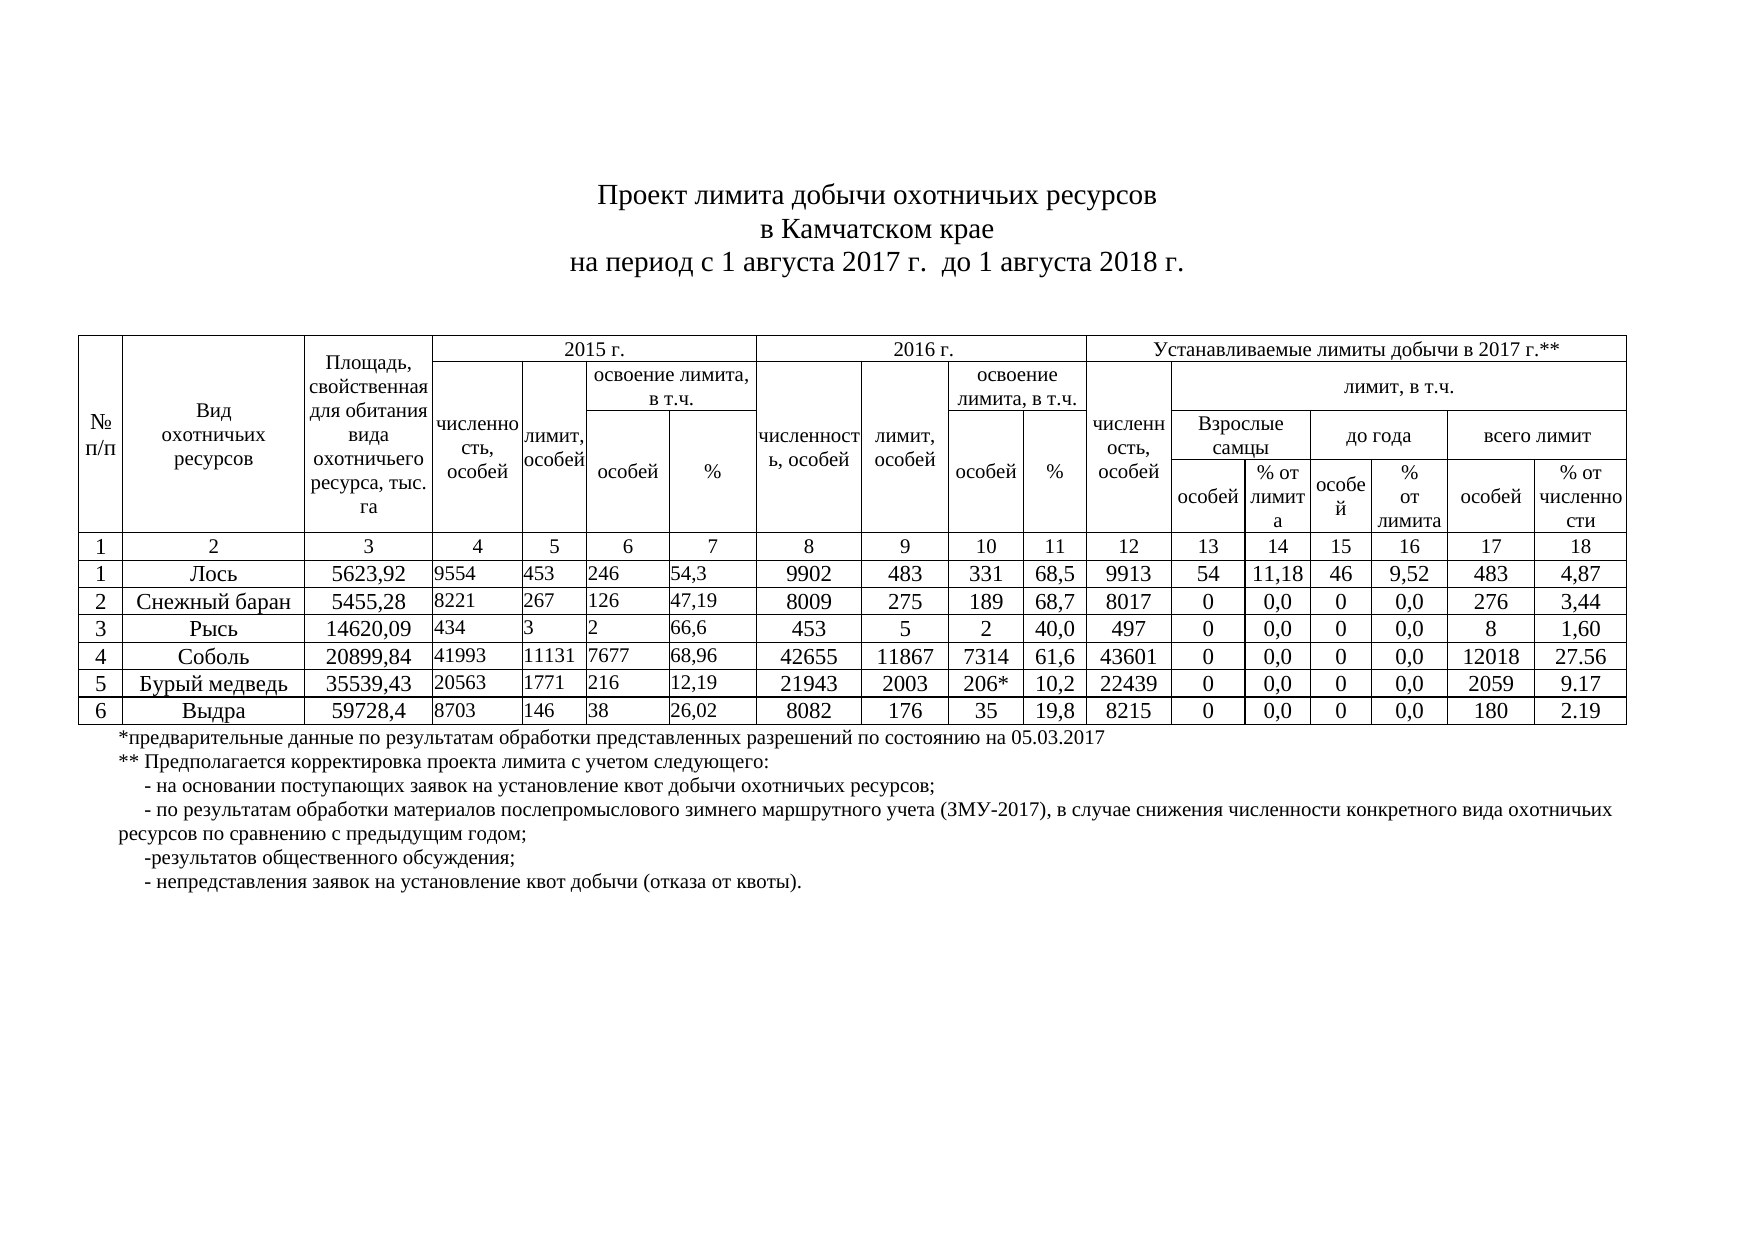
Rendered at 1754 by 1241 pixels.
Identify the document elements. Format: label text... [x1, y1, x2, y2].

table_cell 0,0 [1372, 615, 1447, 642]
table_cell 8 [757, 533, 861, 559]
table_cell 5623,92 [305, 561, 432, 587]
table_cell 68,5 [1024, 561, 1086, 587]
table_cell до года [1311, 411, 1447, 459]
table_cell % [1024, 411, 1086, 532]
table_cell 8017 [1087, 588, 1171, 614]
table_cell 8 [1448, 615, 1534, 642]
table_cell 16 [1372, 533, 1447, 559]
table_cell освоение лимита, в т.ч. [587, 362, 756, 410]
table_cell 5 [79, 670, 122, 696]
table_cell 9902 [757, 561, 861, 587]
table_cell 54 [1172, 561, 1244, 587]
table_cell 8082 [757, 698, 861, 724]
table_cell 68,7 [1024, 588, 1086, 614]
table_cell % от лимита [1246, 460, 1310, 532]
table_header Устанавливаемые лимиты добычи в 2017 г.** [1087, 336, 1626, 361]
table_cell 22439 [1087, 670, 1171, 696]
table_cell 46 [1311, 561, 1371, 587]
table_cell 26,02 [670, 698, 756, 724]
table_cell 12 [1087, 533, 1171, 559]
text *предварительные данные по результатам обработки представленных разрешений по состоянию на 05.03.2017 [118, 725, 1636, 749]
table_cell 18 [1535, 533, 1626, 559]
table_cell % от лимита [1372, 460, 1447, 532]
table_cell 453 [757, 615, 861, 642]
table_cell особей [1448, 460, 1534, 532]
table_cell 189 [949, 588, 1023, 614]
table_cell 40,0 [1024, 615, 1086, 642]
table_cell особей [1172, 460, 1244, 532]
table_cell % [670, 411, 756, 532]
table_cell 246 [587, 561, 669, 587]
table_cell 2 [587, 615, 669, 642]
table_cell 483 [862, 561, 948, 587]
table_cell 3 [523, 615, 586, 642]
table_header № п/п [79, 336, 122, 532]
table_cell 483 [1448, 561, 1534, 587]
table_cell 0 [1172, 588, 1244, 614]
table_cell 0 [1172, 615, 1244, 642]
table_cell 41993 [433, 643, 522, 669]
table_cell 10,2 [1024, 670, 1086, 696]
table_cell 9,52 [1372, 561, 1447, 587]
text - по результатам обработки материалов послепромыслового зимнего маршрутного учета (ЗМУ-2017), в случае снижения численности конкретного вида охотничьих ресурсов по сравнению с предыдущим годом; [118, 797, 1636, 845]
table_cell 21943 [757, 670, 861, 696]
table_cell 2059 [1448, 670, 1534, 696]
table_cell 43601 [1087, 643, 1171, 669]
table_cell 20899,84 [305, 643, 432, 669]
table_cell 11131 [523, 643, 586, 669]
table_cell 453 [523, 561, 586, 587]
table_cell 38 [587, 698, 669, 724]
table_cell Снежный баран [123, 588, 304, 614]
text Проект лимита добычи охотничьих ресурсов [118, 177, 1636, 211]
table_cell численность, особей [1087, 362, 1171, 532]
table_cell 0,0 [1372, 643, 1447, 669]
table_cell 176 [862, 698, 948, 724]
table_cell 180 [1448, 698, 1534, 724]
table_cell 2.19 [1535, 698, 1626, 724]
table_header Площадь, свойственная для обитания вида охотничьего ресурса, тыс. га [305, 336, 432, 532]
table_cell 331 [949, 561, 1023, 587]
table_cell 54,3 [670, 561, 756, 587]
table_cell 2 [123, 533, 304, 559]
text на период с 1 августа 2017 г. до 1 августа 2018 г. [118, 244, 1636, 278]
table_cell 267 [523, 588, 586, 614]
table_cell 11,18 [1246, 561, 1310, 587]
table_cell 0 [1172, 670, 1244, 696]
table_cell 4 [79, 643, 122, 669]
table_cell 206* [949, 670, 1023, 696]
table_cell 126 [587, 588, 669, 614]
table_cell 3,44 [1535, 588, 1626, 614]
table_cell 3 [305, 533, 432, 559]
table_cell численность, особей [433, 362, 522, 532]
table_cell 11867 [862, 643, 948, 669]
table_cell Рысь [123, 615, 304, 642]
table_cell 8009 [757, 588, 861, 614]
table_cell Взрослые самцы [1172, 411, 1310, 459]
table_cell 8215 [1087, 698, 1171, 724]
table_cell 146 [523, 698, 586, 724]
table_cell 0,0 [1372, 588, 1447, 614]
table_cell освоение лимита, в т.ч. [949, 362, 1086, 410]
table_cell особей [1311, 460, 1371, 532]
table_cell 6 [587, 533, 669, 559]
table_cell лимит, в т.ч. [1172, 362, 1626, 410]
table_cell 1 [79, 533, 122, 559]
table_cell 20563 [433, 670, 522, 696]
table_cell 5455,28 [305, 588, 432, 614]
table_cell 0 [1311, 670, 1371, 696]
text ** Предполагается корректировка проекта лимита с учетом следующего: [118, 749, 1636, 773]
table_cell 68,96 [670, 643, 756, 669]
table_cell всего лимит [1448, 411, 1626, 459]
table_cell 61,6 [1024, 643, 1086, 669]
table_cell 12,19 [670, 670, 756, 696]
table_header 2016 г. [757, 336, 1086, 361]
table_cell 9 [862, 533, 948, 559]
table_cell Выдра [123, 698, 304, 724]
table_cell 9913 [1087, 561, 1171, 587]
table_cell Бурый медведь [123, 670, 304, 696]
table_cell 11 [1024, 533, 1086, 559]
text в Камчатском крае [118, 211, 1636, 244]
table_cell 3 [79, 615, 122, 642]
table_cell 7314 [949, 643, 1023, 669]
table_cell 4,87 [1535, 561, 1626, 587]
table_cell 1,60 [1535, 615, 1626, 642]
table_cell 14620,09 [305, 615, 432, 642]
table_cell 2003 [862, 670, 948, 696]
table_cell 276 [1448, 588, 1534, 614]
table_cell 8703 [433, 698, 522, 724]
table_cell 0,0 [1246, 588, 1310, 614]
table_cell 5 [523, 533, 586, 559]
table_cell 13 [1172, 533, 1244, 559]
table_cell Лось [123, 561, 304, 587]
table_cell % от численности [1535, 460, 1626, 532]
table_cell 0,0 [1372, 698, 1447, 724]
table_cell особей [949, 411, 1023, 532]
table_cell 35539,43 [305, 670, 432, 696]
table_cell 27.56 [1535, 643, 1626, 669]
table_cell 0,0 [1246, 670, 1310, 696]
table_cell 1771 [523, 670, 586, 696]
table_cell 14 [1246, 533, 1310, 559]
table_cell 2 [79, 588, 122, 614]
table_cell 47,19 [670, 588, 756, 614]
table_cell 0 [1311, 643, 1371, 669]
table_cell 0 [1172, 643, 1244, 669]
table_cell 0 [1311, 698, 1371, 724]
table_cell 7 [670, 533, 756, 559]
table_cell 9.17 [1535, 670, 1626, 696]
table_cell 10 [949, 533, 1023, 559]
table_cell 0 [1311, 615, 1371, 642]
table_cell 42655 [757, 643, 861, 669]
table_cell 9554 [433, 561, 522, 587]
table_cell 59728,4 [305, 698, 432, 724]
table_cell 0,0 [1246, 615, 1310, 642]
table_cell 7677 [587, 643, 669, 669]
table_cell 1 [79, 561, 122, 587]
table_cell 15 [1311, 533, 1371, 559]
table_cell 6 [79, 698, 122, 724]
table_cell Соболь [123, 643, 304, 669]
table_cell 5 [862, 615, 948, 642]
table_cell 497 [1087, 615, 1171, 642]
table_cell 2 [949, 615, 1023, 642]
table_cell 216 [587, 670, 669, 696]
table_cell 4 [433, 533, 522, 559]
table_cell 19,8 [1024, 698, 1086, 724]
table_cell 0 [1311, 588, 1371, 614]
table_cell особей [587, 411, 669, 532]
table_cell 434 [433, 615, 522, 642]
table_cell лимит, особей [523, 362, 586, 532]
table_cell 12018 [1448, 643, 1534, 669]
table_cell 17 [1448, 533, 1534, 559]
table_cell 0,0 [1246, 643, 1310, 669]
text -результатов общественного обсуждения; [118, 845, 1636, 869]
text - непредставления заявок на установление квот добычи (отказа от квоты). [118, 869, 1636, 893]
text - на основании поступающих заявок на установление квот добычи охотничьих ресурсов; [118, 773, 1636, 797]
table_cell 8221 [433, 588, 522, 614]
table_cell 275 [862, 588, 948, 614]
table_cell численность, особей [757, 362, 861, 532]
table_header Вид охотничьих ресурсов [123, 336, 304, 532]
table_cell 66,6 [670, 615, 756, 642]
table_cell 0,0 [1246, 698, 1310, 724]
table_cell 0,0 [1372, 670, 1447, 696]
table_cell 35 [949, 698, 1023, 724]
table_cell лимит, особей [862, 362, 948, 532]
table_header 2015 г. [433, 336, 756, 361]
table_cell 0 [1172, 698, 1244, 724]
